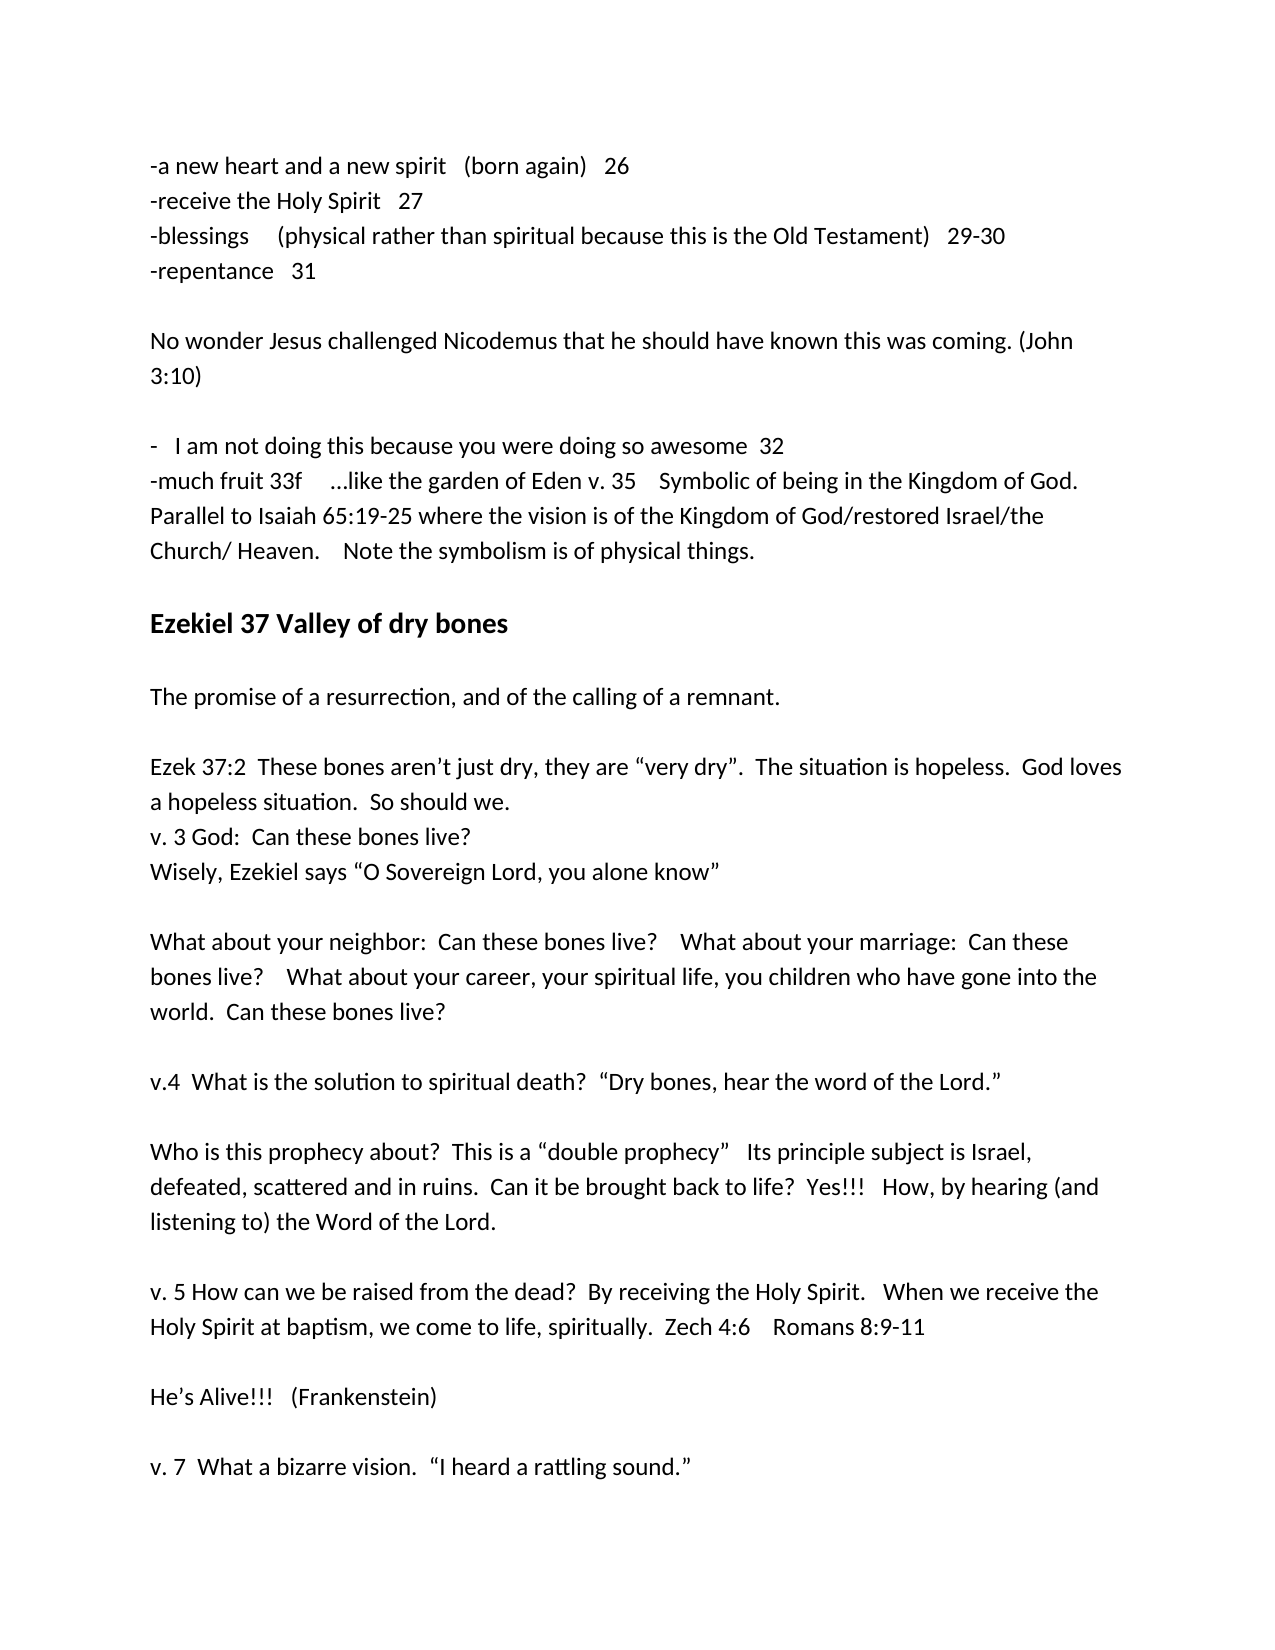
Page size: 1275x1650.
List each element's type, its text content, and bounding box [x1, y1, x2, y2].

text v. 5 How can we be raised from the dead? By receiving the Holy Spirit. When we receive the Holy Spirit at baptism, we come to life, spiritually. Zech 4:6 Romans 8:9-11 [150, 1276, 1125, 1341]
text What about your neighbor: Can these bones live? What about your marriage: Can these bones live? What about your career, your spiritual life, you children who have gone into the world. Can these bones live? [150, 926, 1125, 1026]
text No wonder Jesus challenged Nicodemus that he should have known this was coming. (John 3:10) [150, 325, 1125, 391]
text Ezekiel 37 Valley of dry bones [150, 605, 1125, 641]
text Who is this prophecy about? This is a “double prophecy” Its principle subject is Israel, defeated, scattered and in ruins. Can it be brought back to life? Yes!!! How, by hearing (and listening to) the Word of the Lord. [150, 1136, 1125, 1236]
text Wisely, Ezekiel says “O Sovereign Lord, you alone know” [150, 856, 1125, 886]
text v. 7 What a bizarre vision. “I heard a rattling sound.” [150, 1451, 1125, 1481]
text The promise of a resurrection, and of the calling of a remnant. [150, 681, 1125, 711]
text - I am not doing this because you were doing so awesome 32 [150, 430, 1125, 461]
text -receive the Holy Spirit 27 [150, 185, 1125, 216]
text -much fruit 33f …like the garden of Eden v. 35 Symbolic of being in the Kingdom of God. [150, 465, 1125, 496]
text v.4 What is the solution to spiritual death? “Dry bones, hear the word of the Lord.” [150, 1066, 1125, 1096]
text He’s Alive!!! (Frankenstein) [150, 1381, 1125, 1411]
text v. 3 God: Can these bones live? [150, 821, 1125, 851]
text Parallel to Isaiah 65:19-25 where the vision is of the Kingdom of God/restored Israel/the Church/ Heaven. Note the symbolism is of physical things. [150, 500, 1125, 566]
text Ezek 37:2 These bones aren’t just dry, they are “very dry”. The situation is hopeless. God loves a hopeless situation. So should we. [150, 751, 1125, 816]
text -repentance 31 [150, 255, 1125, 286]
text -a new heart and a new spirit (born again) 26 [150, 150, 1125, 181]
text -blessings (physical rather than spiritual because this is the Old Testament) 29-30 [150, 220, 1125, 251]
